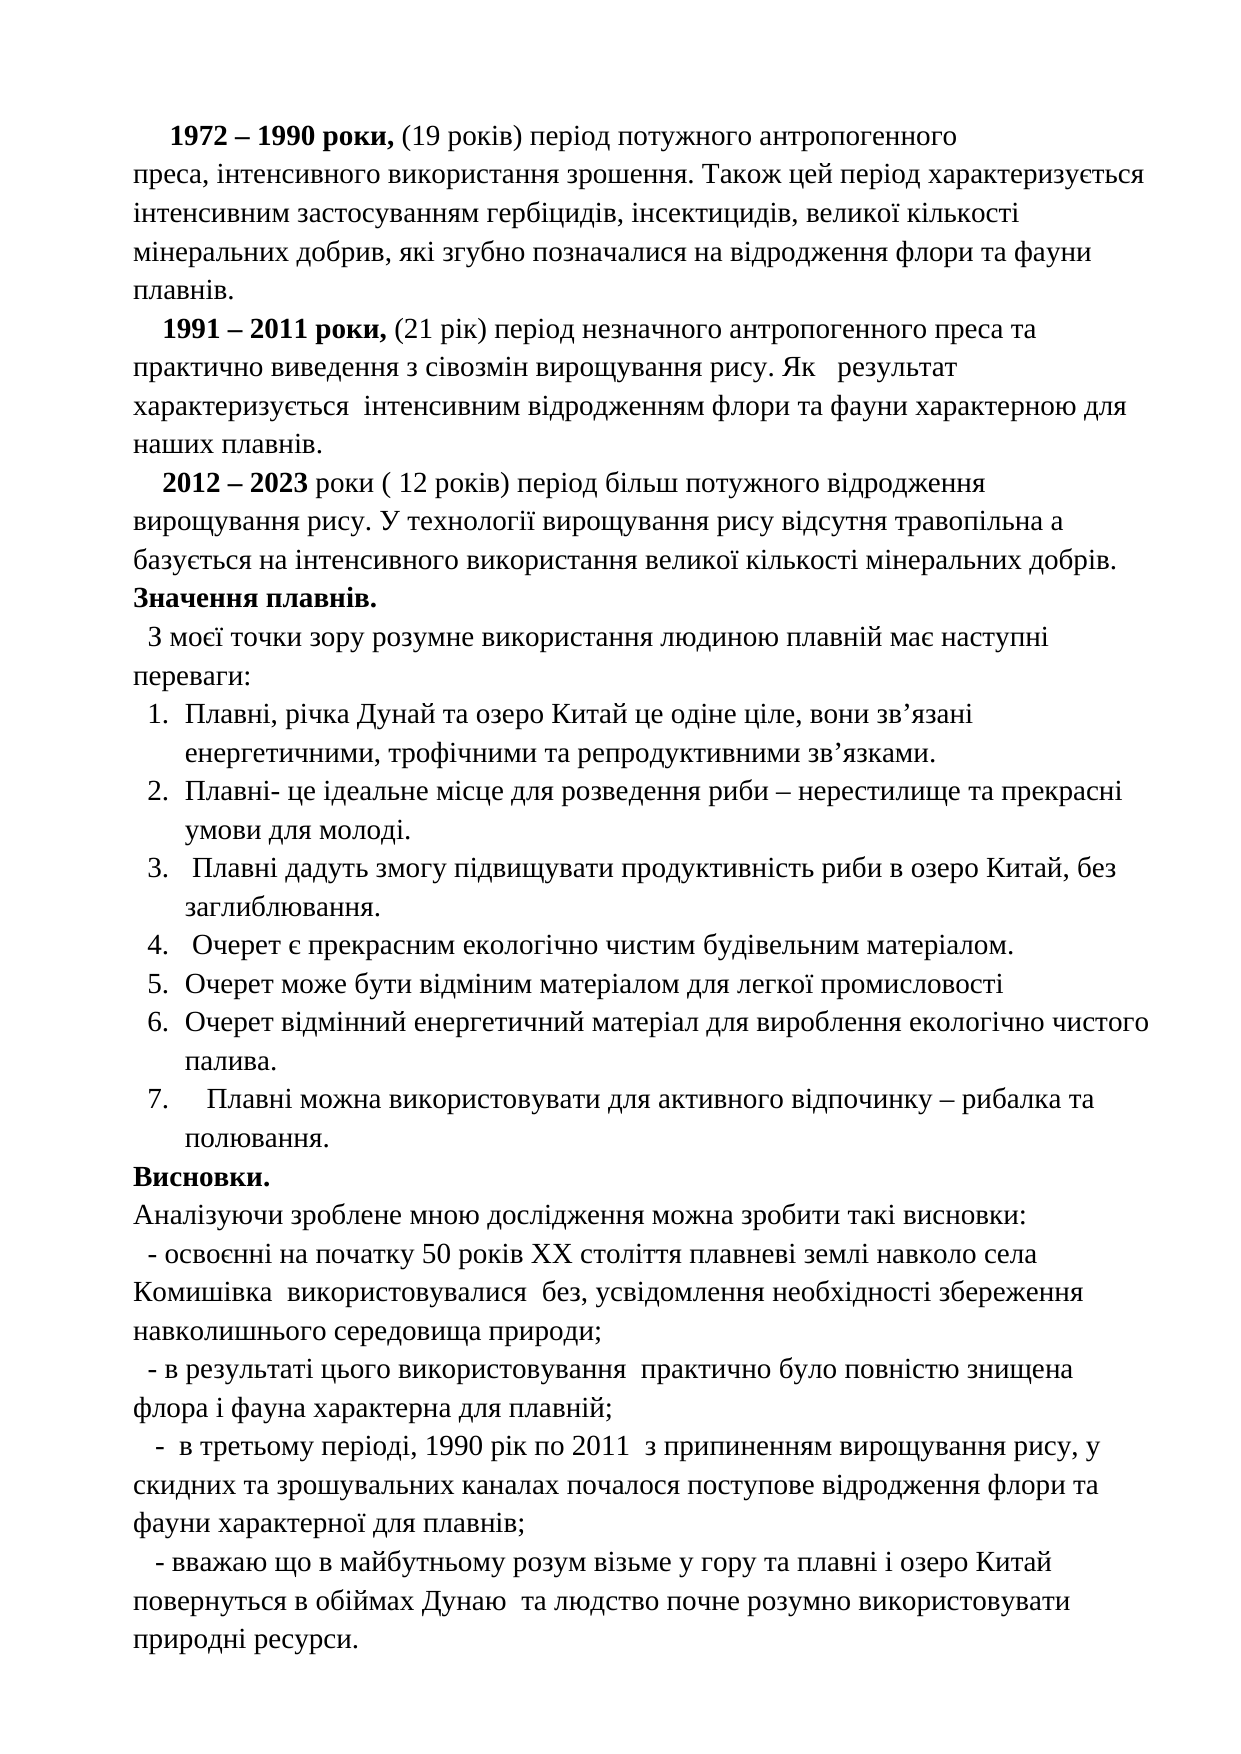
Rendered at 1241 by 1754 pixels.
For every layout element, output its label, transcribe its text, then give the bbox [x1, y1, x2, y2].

list Плавні- це ідеальне місце для розведення риби – нерестилище та прекрасні умови для молоді. [147, 773, 1152, 845]
text Висновки. [133, 1159, 1152, 1192]
list Очерет є прекрасним екологічно чистим будівельним матеріалом. [147, 927, 1152, 961]
text 2012 – 2023 роки ( 12 років) період більш потужного відродження вирощування рису. У технології вирощування рису відсутня травопільна а базується на інтенсивного використання великої кількості мінеральних добрів. [133, 465, 1152, 576]
list Плавні можна використовувати для активного відпочинку – рибалка та полювання. [147, 1082, 1152, 1154]
text - в результаті цього використовування практично було повністю знищена флора і фауна характерна для плавній; [133, 1351, 1152, 1423]
text преса, інтенсивного використання зрошення. Також цей період характеризується інтенсивним застосуванням гербіцидів, інсектицидів, великої кількості мінеральних добрив, які згубно позначалися на відродження флори та фауни плавнів. [133, 157, 1152, 306]
text Значення плавнів. [133, 581, 1152, 614]
text - в третьому періоді, 1990 рік по 2011 з припиненням вирощування рису, у скидних та зрошувальних каналах почалося поступове відродження флори та фауни характерної для плавнів; [133, 1428, 1152, 1539]
text 1991 – 2011 роки, (21 рік) період незначного антропогенного преса та практично виведення з сівозмін вирощування рису. Як результат характеризується інтенсивним відродженням флори та фауни характерною для наших плавнів. [133, 311, 1152, 460]
list Очерет може бути відміним матеріалом для легкої промисловості [147, 966, 1152, 999]
text Аналізуючи зроблене мною дослідження можна зробити такі висновки: [133, 1197, 1152, 1231]
list Плавні, річка Дунай та озеро Китай це одіне ціле, вони зв’язані енергетичними, трофічними та репродуктивними зв’язками. [147, 696, 1152, 768]
text З моєї точки зору розумне використання людиною плавній має наступні переваги: [133, 619, 1152, 691]
text - освоєнні на початку 50 років ХХ століття плавневі землі навколо села Комишівка використовувалися без, усвідомлення необхідності збереження навколишнього середовища природи; [133, 1236, 1152, 1346]
list Очерет відмінний енергетичний матеріал для вироблення екологічно чистого палива. [147, 1004, 1152, 1077]
list Плавні дадуть змогу підвищувати продуктивність риби в озеро Китай, без заглиблювання. [147, 850, 1152, 922]
text 1972 – 1990 роки, (19 років) період потужного антропогенного [133, 118, 1152, 152]
text - вважаю що в майбутньому розум візьме у гору та плавні і озеро Китай повернуться в обіймах Дунаю та людство почне розумно використовувати природні ресурси. [133, 1544, 1152, 1655]
